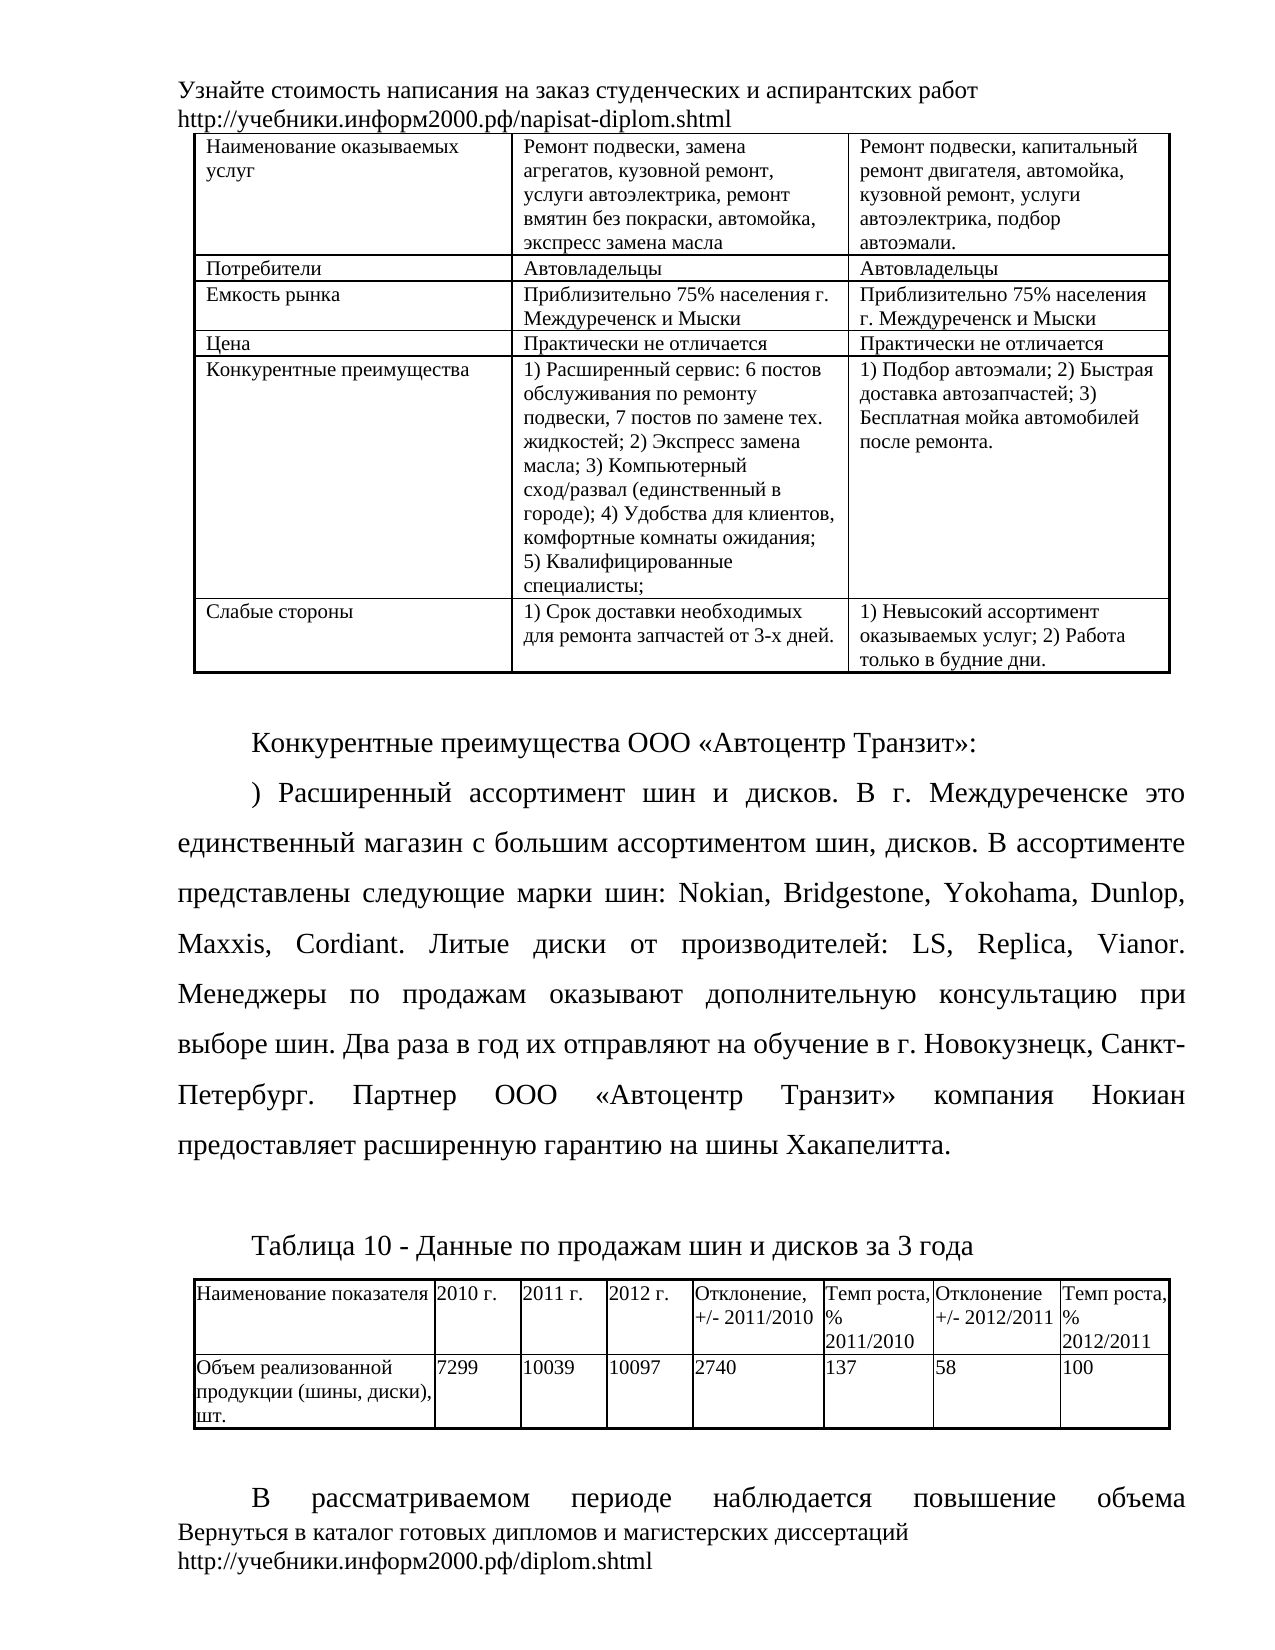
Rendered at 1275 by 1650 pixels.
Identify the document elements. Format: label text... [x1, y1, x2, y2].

table_header 2012 г. [608, 1281, 692, 1353]
table_header Темп роста, % 2012/2011 [1061, 1281, 1168, 1353]
table_cell Приблизительно 75% населения г. Междуреченск и Мыски [849, 282, 1168, 330]
table_cell Потребители [196, 256, 511, 280]
table_header Отклонение, +/- 2011/2010 [694, 1281, 823, 1353]
table_cell 1) Срок доставки необходимых для ремонта запчастей от 3-х дней. [513, 599, 848, 671]
table_cell 7299 [436, 1355, 520, 1427]
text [177, 1481, 1186, 1514]
table_cell Наименование оказываемых услуг [196, 134, 511, 254]
table_cell 1) Расширенный сервис: 6 постов обслуживания по ремонту подвески, 7 постов по замене тех. жидкостей; 2) Экспресс замена масла; 3) Компьютерный сход/развал (единственный в городе); 4) Удобства для клиентов, комфортные комнаты ожидания; 5) Квалифицированные специалисты; [513, 357, 848, 597]
table_cell Практически не отличается [513, 331, 848, 355]
table_cell 1) Подбор автоэмали; 2) Быстрая доставка автозапчастей; 3) Бесплатная мойка автомобилей после ремонта. [849, 357, 1168, 597]
table_cell 100 [1061, 1355, 1168, 1427]
table_header 2011 г. [522, 1281, 606, 1353]
table_cell Автовладельцы [849, 256, 1168, 280]
table_cell 2740 [694, 1355, 823, 1427]
table_cell Цена [196, 331, 511, 355]
table_cell Слабые стороны [196, 599, 511, 671]
table_cell 1) Невысокий ассортимент оказываемых услуг; 2) Работа только в будние дни. [849, 599, 1168, 671]
table_cell Ремонт подвески, капитальный ремонт двигателя, автомойка, кузовной ремонт, услуги автоэлектрика, подбор автоэмали. [849, 134, 1168, 254]
table_header Темп роста, % 2011/2010 [825, 1281, 933, 1353]
table_header Отклонение +/- 2012/2011 [934, 1281, 1060, 1353]
table_header Наименование показателя [196, 1281, 434, 1353]
table_cell Приблизительно 75% населения г. Междуреченск и Мыски [513, 282, 848, 330]
table_cell Практически не отличается [849, 331, 1168, 355]
table_cell Конкурентные преимущества [196, 357, 511, 597]
text Конкурентные преимущества ООО «Автоцентр Транзит»: [177, 725, 1186, 758]
table_cell 10039 [522, 1355, 606, 1427]
table_cell Объем реализованной продукции (шины, диски), шт. [196, 1355, 434, 1427]
text Таблица 10 - Данные по продажам шин и дисков за 3 года [177, 1228, 1186, 1261]
table_cell 10097 [608, 1355, 692, 1427]
table_cell Емкость рынка [196, 282, 511, 330]
text ) Расширенный ассортимент шин и дисков. В г. Междуреченске это единственный магазин с большим ассортиментом шин, дисков. В ассортименте представлены следующие марки шин: Nokian, Bridgestone, Yokohama, Dunlop, Maxxis, Cordiant. Литые диски от производителей: LS, Replica, Vianor. Менеджеры по продажам оказывают дополнительную консультацию при выборе шин. Два раза в год их отправляют на обучение в г. Новокузнецк, Санкт-Петербург. Партнер ООО «Автоцентр Транзит» компания Нокиан предоставляет расширенную гарантию на шины Хакапелитта. [177, 775, 1186, 1161]
table_header 2010 г. [436, 1281, 520, 1353]
table_cell 58 [934, 1355, 1060, 1427]
table_cell 137 [825, 1355, 933, 1427]
table_cell Автовладельцы [513, 256, 848, 280]
table_cell Ремонт подвески, замена агрегатов, кузовной ремонт, услуги автоэлектрика, ремонт вмятин без покраски, автомойка, экспресс замена масла [513, 134, 848, 254]
